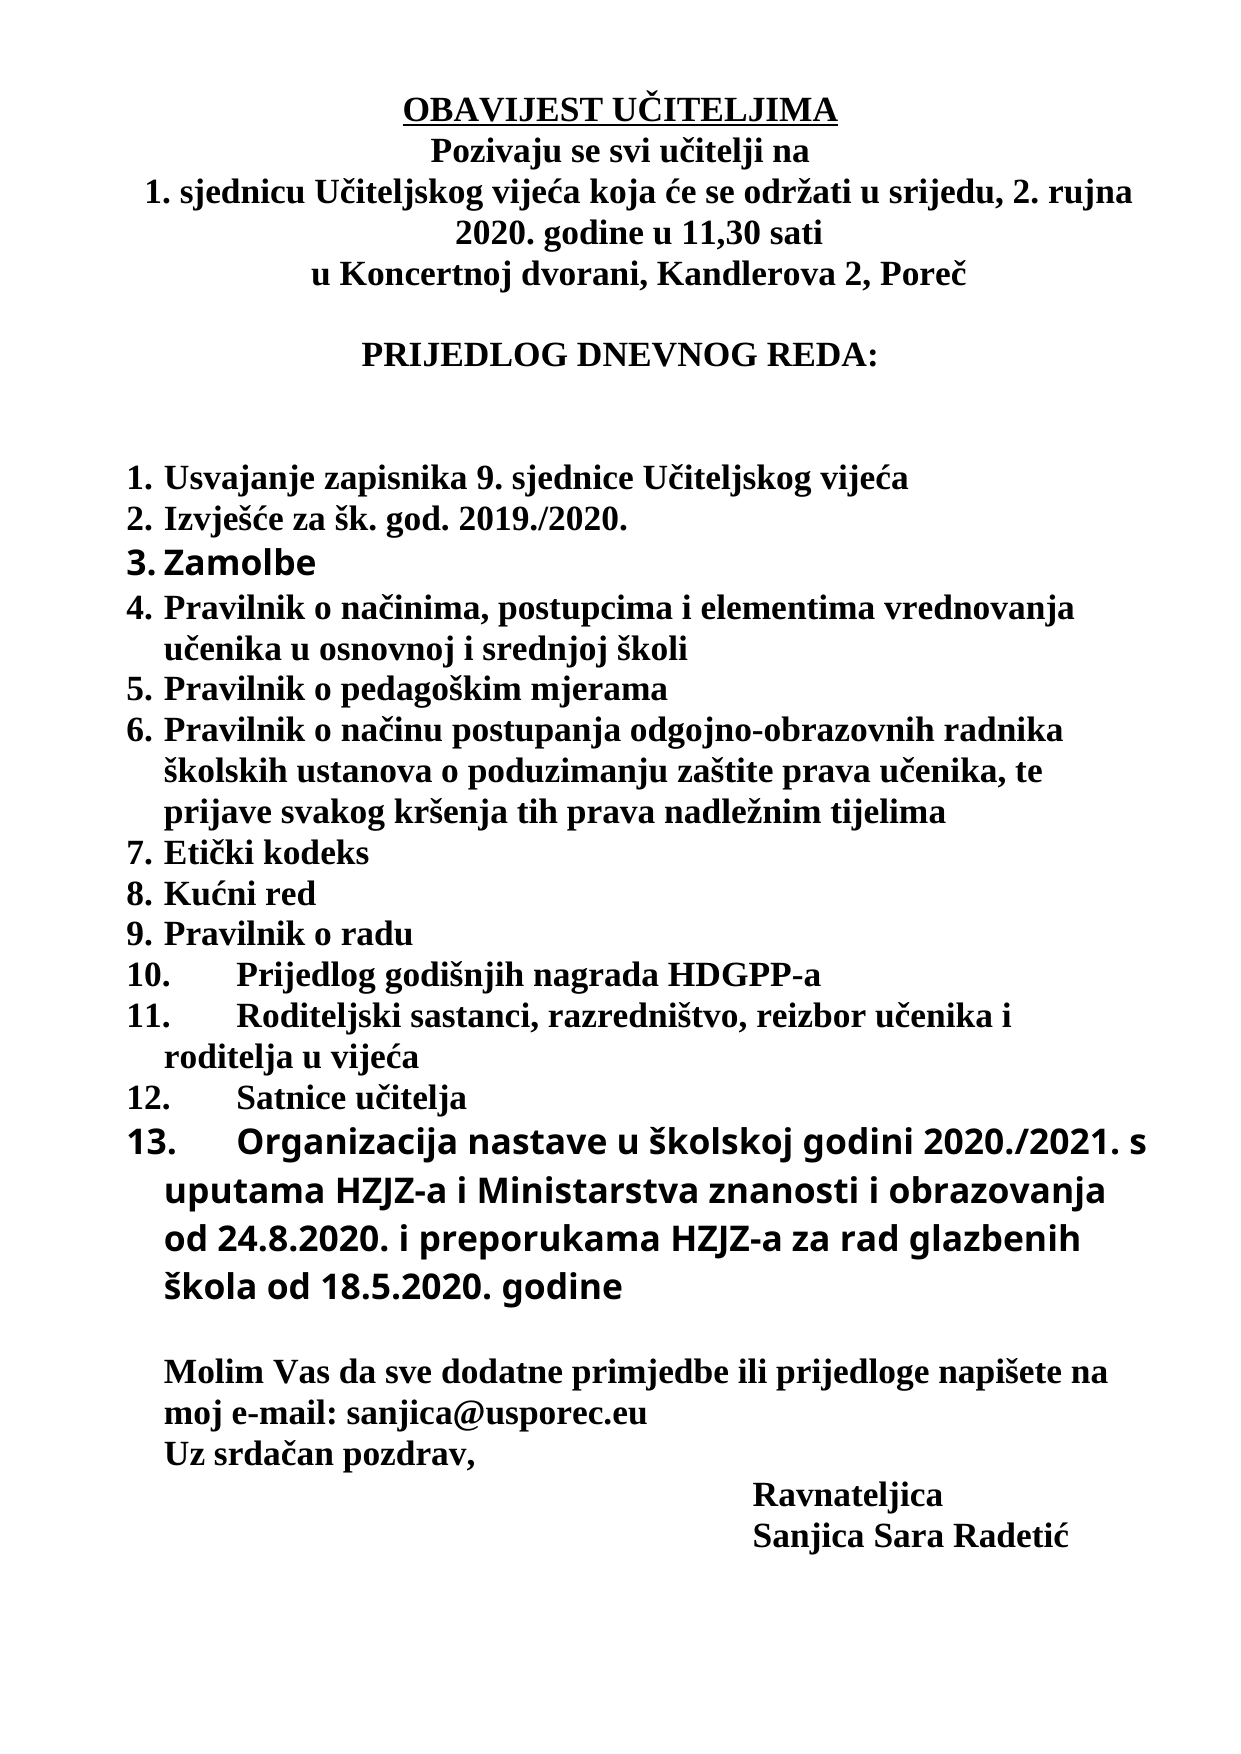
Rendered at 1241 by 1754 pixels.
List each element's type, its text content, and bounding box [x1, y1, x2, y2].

text Ravnateljica [164, 1473, 1152, 1514]
text 1. sjednicu Učiteljskog vijeća koja će se održati u srijedu, 2. rujna 2020. godine u 11,30 sati [126, 170, 1152, 252]
text Pozivaju se svi učitelji na [89, 129, 1152, 170]
text OBAVIJEST UČITELJIMA [89, 89, 1152, 129]
list Pravilnik o načinu postupanja odgojno-obrazovnih radnika školskih ustanova o poduzimanju zaštite prava učenika, te prijave svakog kršenja tih prava nadležnim tijelima [126, 708, 1152, 831]
list Usvajanje zapisnika 9. sjednice Učiteljskog vijeća [126, 456, 1152, 497]
list Pravilnik o radu [126, 913, 1152, 953]
list Izvješće za šk. god. 2019./2020. [126, 497, 1152, 538]
list Pravilnik o pedagoškim mjerama [126, 668, 1152, 708]
text Sanjica Sara Radetić [164, 1514, 1152, 1555]
list Organizacija nastave u školskoj godini 2020./2021. s uputama HZJZ-a i Ministarstva znanosti i obrazovanja od 24.8.2020. i preporukama HZJZ-a za rad glazbenih škola od 18.5.2020. godine [126, 1117, 1152, 1310]
text PRIJEDLOG DNEVNOG REDA: [89, 334, 1152, 374]
list Etički kodeks [126, 831, 1152, 872]
list Zamolbe [126, 538, 1152, 586]
list Prijedlog godišnjih nagrada HDGPP-a [126, 953, 1152, 994]
list Satnice učitelja [126, 1076, 1152, 1117]
text u Koncertnoj dvorani, Kandlerova 2, Poreč [126, 252, 1152, 293]
list Roditeljski sastanci, razredništvo, reizbor učenika i roditelja u vijeća [126, 994, 1152, 1076]
text Molim Vas da sve dodatne primjedbe ili prijedloge napišete na moj e-mail: sanjica@usporec.eu [164, 1351, 1152, 1432]
list Kućni red [126, 872, 1152, 913]
text Uz srdačan pozdrav, [164, 1432, 1152, 1473]
text učenika u osnovnoj i srednjoj školi [164, 627, 1152, 668]
list Pravilnik o načinima, postupcima i elementima vrednovanja [126, 586, 1152, 627]
